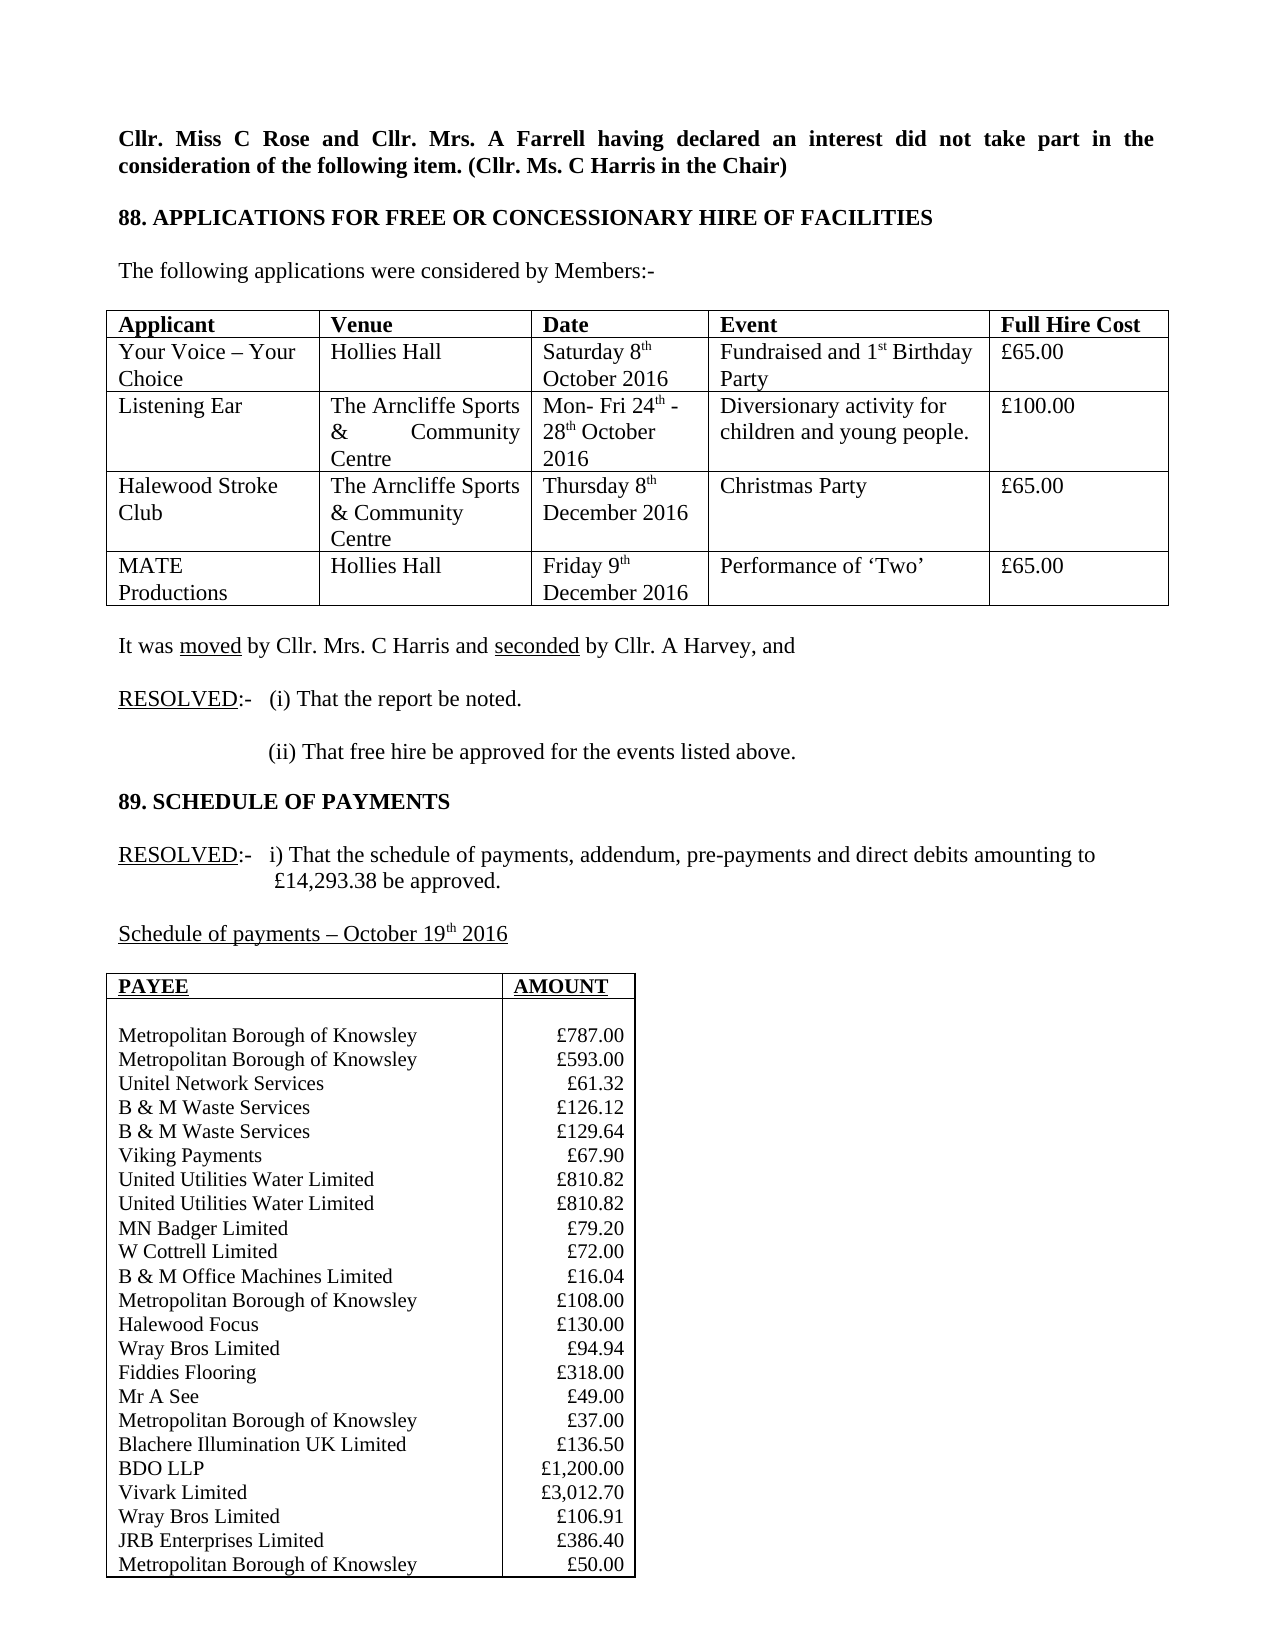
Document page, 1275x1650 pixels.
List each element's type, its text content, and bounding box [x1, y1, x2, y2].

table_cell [503, 999, 634, 1576]
text RESOLVED:- (i) That the report be noted. [118, 685, 1157, 711]
table_header PAYEE [107, 974, 502, 998]
table_cell £65.00 [990, 472, 1168, 551]
table_header Venue [320, 311, 531, 337]
table_header AMOUNT [503, 974, 634, 998]
table_cell £65.00 [990, 338, 1168, 391]
table_header Date [532, 311, 708, 337]
table_cell MATE Productions [107, 552, 319, 605]
table_header Event [709, 311, 989, 337]
table_cell Performance of ‘Two’ [709, 552, 989, 605]
table_cell Thursday 8th December 2016 [532, 472, 708, 551]
table_cell Saturday 8th October 2016 [532, 338, 708, 391]
table_cell Hollies Hall [320, 552, 531, 605]
text (ii) That free hire be approved for the events listed above. [118, 738, 1157, 764]
table_cell Diversionary activity for children and young people. [709, 392, 989, 471]
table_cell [107, 999, 502, 1576]
table_cell Christmas Party [709, 472, 989, 551]
text RESOLVED:- i) That the schedule of payments, addendum, pre-payments and direct debits amounting to [118, 841, 1157, 867]
table_cell The Arncliffe Sports & Community Centre [320, 392, 531, 471]
text £14,293.38 be approved. [118, 867, 1157, 894]
table_header Applicant [107, 311, 319, 337]
table_cell The Arncliffe Sports & Community Centre [320, 472, 531, 551]
table_cell Hollies Hall [320, 338, 531, 391]
table_header Full Hire Cost [990, 311, 1168, 337]
table_cell £100.00 [990, 392, 1168, 471]
text Cllr. Miss C Rose and Cllr. Mrs. A Farrell having declared an interest did not take part in the consideration of the following item. (Cllr. Ms. C Harris in the Chair) [118, 125, 1157, 178]
text It was moved by Cllr. Mrs. C Harris and seconded by Cllr. A Harvey, and [118, 632, 1157, 659]
table_cell Halewood Stroke Club [107, 472, 319, 551]
text 89. SCHEDULE OF PAYMENTS [118, 788, 1157, 814]
table_cell Fundraised and 1st Birthday Party [709, 338, 989, 391]
table_cell Mon- Fri 24th -28th October 2016 [532, 392, 708, 471]
table_cell Your Voice – Your Choice [107, 338, 319, 391]
table_cell Listening Ear [107, 392, 319, 471]
text Schedule of payments – October 19th 2016 [118, 920, 1157, 946]
text The following applications were considered by Members:- [118, 257, 1157, 283]
text 88. APPLICATIONS FOR FREE OR CONCESSIONARY HIRE OF FACILITIES [118, 204, 1157, 231]
table_cell Friday 9th December 2016 [532, 552, 708, 605]
table_cell £65.00 [990, 552, 1168, 605]
